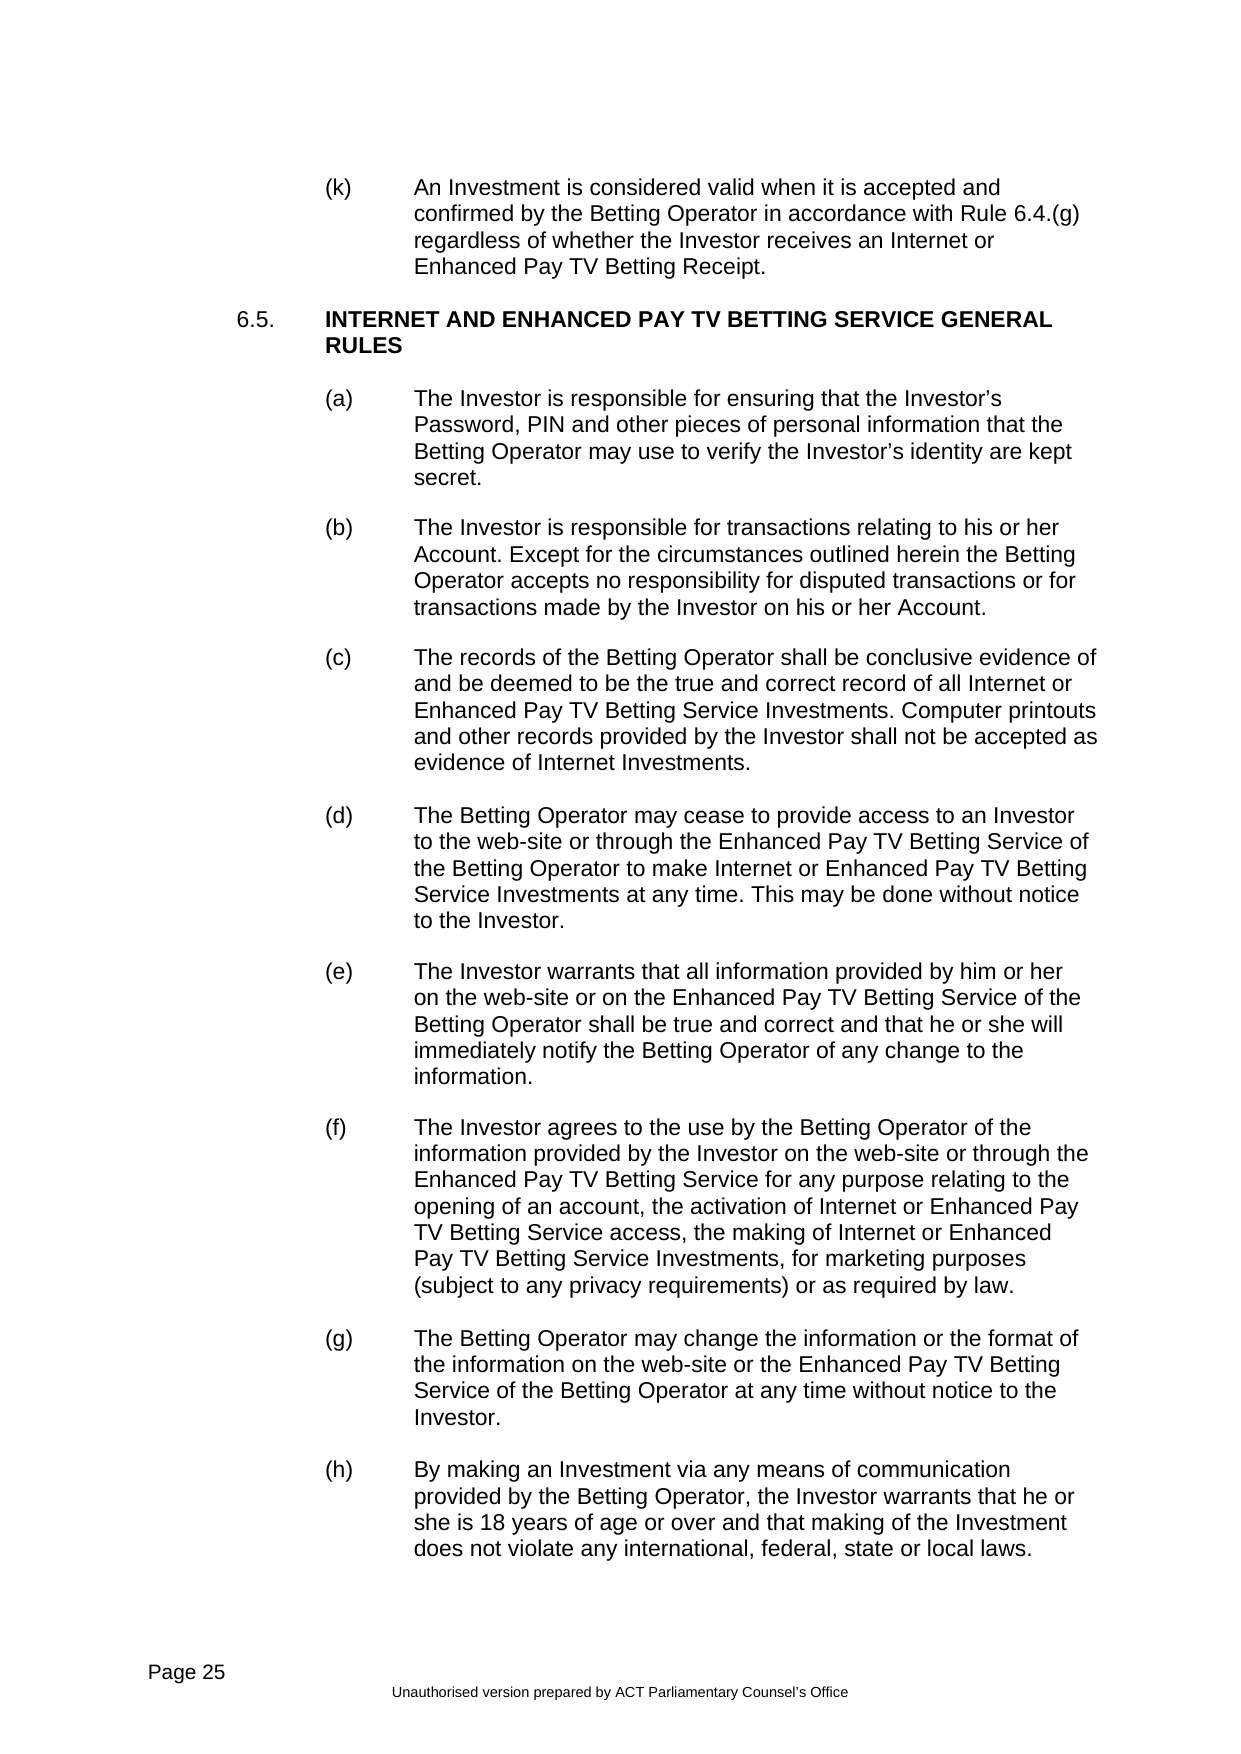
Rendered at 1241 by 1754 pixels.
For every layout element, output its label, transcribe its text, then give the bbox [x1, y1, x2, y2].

subtitle The Investor is responsible for transactions relating to his or her Account. Except for the circumstances outlined herein the Betting Operator accepts no responsibility for disputed transactions or for transactions made by the Investor on his or her Account. [325, 514, 1092, 644]
subtitle The Investor is responsible for ensuring that the Investor’s Password, PIN and other pieces of personal information that the Betting Operator may use to verify the Investor’s identity are kept secret. [325, 385, 1092, 514]
subtitle The Betting Operator may change the information or the format of the information on the web-site or the Enhanced Pay TV Betting Service of the Betting Operator at any time without notice to the Investor. [325, 1324, 1092, 1430]
subtitle The Investor agrees to the use by the Betting Operator of the information provided by the Investor on the web-site or through the Enhanced Pay TV Betting Service for any purpose relating to the opening of an account, the activation of Internet or Enhanced Pay TV Betting Service access, the making of Internet or Enhanced Pay TV Betting Service Investments, for marketing purposes (subject to any privacy requirements) or as required by law. [325, 1114, 1092, 1298]
subtitle INTERNET AND ENHANCED PAY TV BETTING SERVICE GENERAL RULES [236, 306, 1092, 358]
subtitle An Investment is considered valid when it is accepted and confirmed by the Betting Operator in accordance with Rule 6.4(g) regardless of whether the Investor receives an Internet or Enhanced Pay TV Betting Receipt. [325, 174, 1092, 279]
subtitle By making an Investment via any means of communication provided by the Betting Operator, the Investor warrants that he or she is 18 years of age or over and that making of the Investment does not violate any international, federal, state or local laws. [325, 1456, 1092, 1562]
subtitle The records of the Betting Operator shall be conclusive evidence of and be deemed to be the true and correct record of all Internet or Enhanced Pay TV Betting Service Investments. Computer printouts and other records provided by the Investor shall not be accepted as evidence of Internet Investments. [325, 644, 1117, 776]
subtitle The Betting Operator may cease to provide access to an Investor to the web-site or through the Enhanced Pay TV Betting Service of the Betting Operator to make Internet or Enhanced Pay TV Betting Service Investments at any time. This may be done without notice to the Investor. [325, 802, 1092, 958]
subtitle The Investor warrants that all information provided by him or her on the web-site or on the Enhanced Pay TV Betting Service of the Betting Operator shall be true and correct and that he or she will immediately notify the Betting Operator of any change to the information. [325, 958, 1092, 1114]
